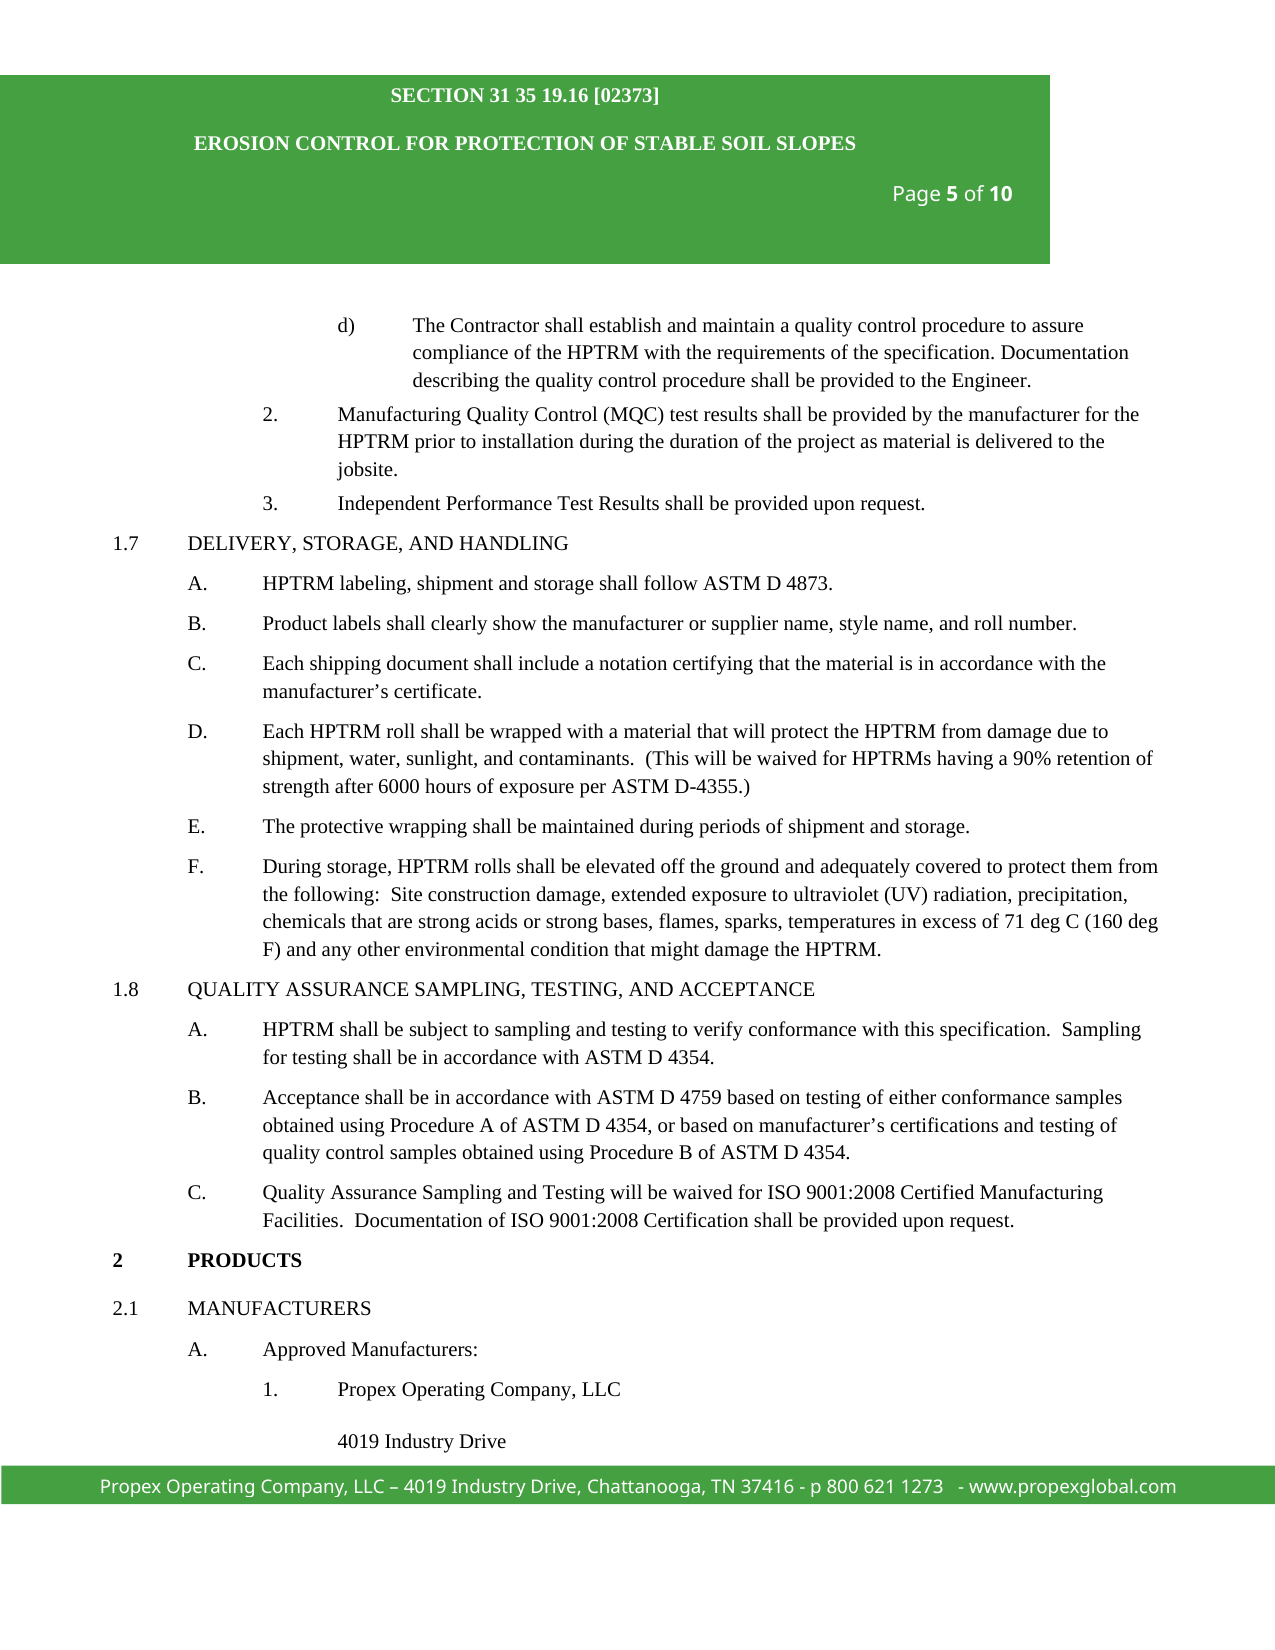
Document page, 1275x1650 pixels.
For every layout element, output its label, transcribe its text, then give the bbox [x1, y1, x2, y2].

subtitle PRODUCTS [112, 1248, 1162, 1272]
subtitle The Contractor shall establish and maintain a quality control procedure to assure compliance of the HPTRM with the requirements of the specification. Documentation describing the quality control procedure shall be provided to the Engineer. [337, 312, 1162, 392]
subtitle MANUFACTURERS [112, 1296, 1162, 1320]
subtitle HPTRM labeling, shipment and storage shall follow ASTM D 4873. [187, 571, 1162, 595]
subtitle Quality Assurance Sampling and Testing will be waived for ISO 9001:2008 Certified Manufacturing Facilities. Documentation of ISO 9001:2008 Certification shall be provided upon request. [187, 1180, 1162, 1232]
subtitle Acceptance shall be in accordance with ASTM D 4759 based on testing of either conformance samples obtained using Procedure A of ASTM D 4354, or based on manufacturer’s certifications and testing of quality control samples obtained using Procedure B of ASTM D 4354. [187, 1085, 1162, 1164]
subtitle Each HPTRM roll shall be wrapped with a material that will protect the HPTRM from damage due to shipment, water, sunlight, and contaminants. (This will be waived for HPTRMs having a 90% retention of strength after 6000 hours of exposure per ASTM D-4355.) [187, 719, 1162, 798]
subtitle Product labels shall clearly show the manufacturer or supplier name, style name, and roll number. [187, 611, 1162, 635]
subtitle HPTRM shall be subject to sampling and testing to verify conformance with this specification. Sampling for testing shall be in accordance with ASTM D 4354. [187, 1017, 1162, 1069]
subtitle 4019 Industry Drive [262, 1429, 1162, 1453]
subtitle Approved Manufacturers: [187, 1336, 1162, 1361]
subtitle Manufacturing Quality Control (MQC) test results shall be provided by the manufacturer for the HPTRM prior to installation during the duration of the project as material is delivered to the jobsite. [262, 402, 1162, 481]
subtitle Propex Operating Company, LLC [262, 1377, 1162, 1401]
subtitle The protective wrapping shall be maintained during periods of shipment and storage. [187, 814, 1162, 838]
subtitle QUALITY ASSURANCE SAMPLING, TESTING, AND ACCEPTANCE [112, 977, 1162, 1001]
subtitle Independent Performance Test Results shall be provided upon request. [262, 491, 1162, 515]
subtitle DELIVERY, STORAGE, AND HANDLING [112, 531, 1162, 555]
subtitle Each shipping document shall include a notation certifying that the material is in accordance with the manufacturer’s certificate. [187, 651, 1162, 703]
subtitle During storage, HPTRM rolls shall be elevated off the ground and adequately covered to protect them from the following: Site construction damage, extended exposure to ultraviolet (UV) radiation, precipitation, chemicals that are strong acids or strong bases, flames, sparks, temperatures in excess of 71 deg C (160 deg F) and any other environmental condition that might damage the HPTRM. [187, 854, 1162, 961]
